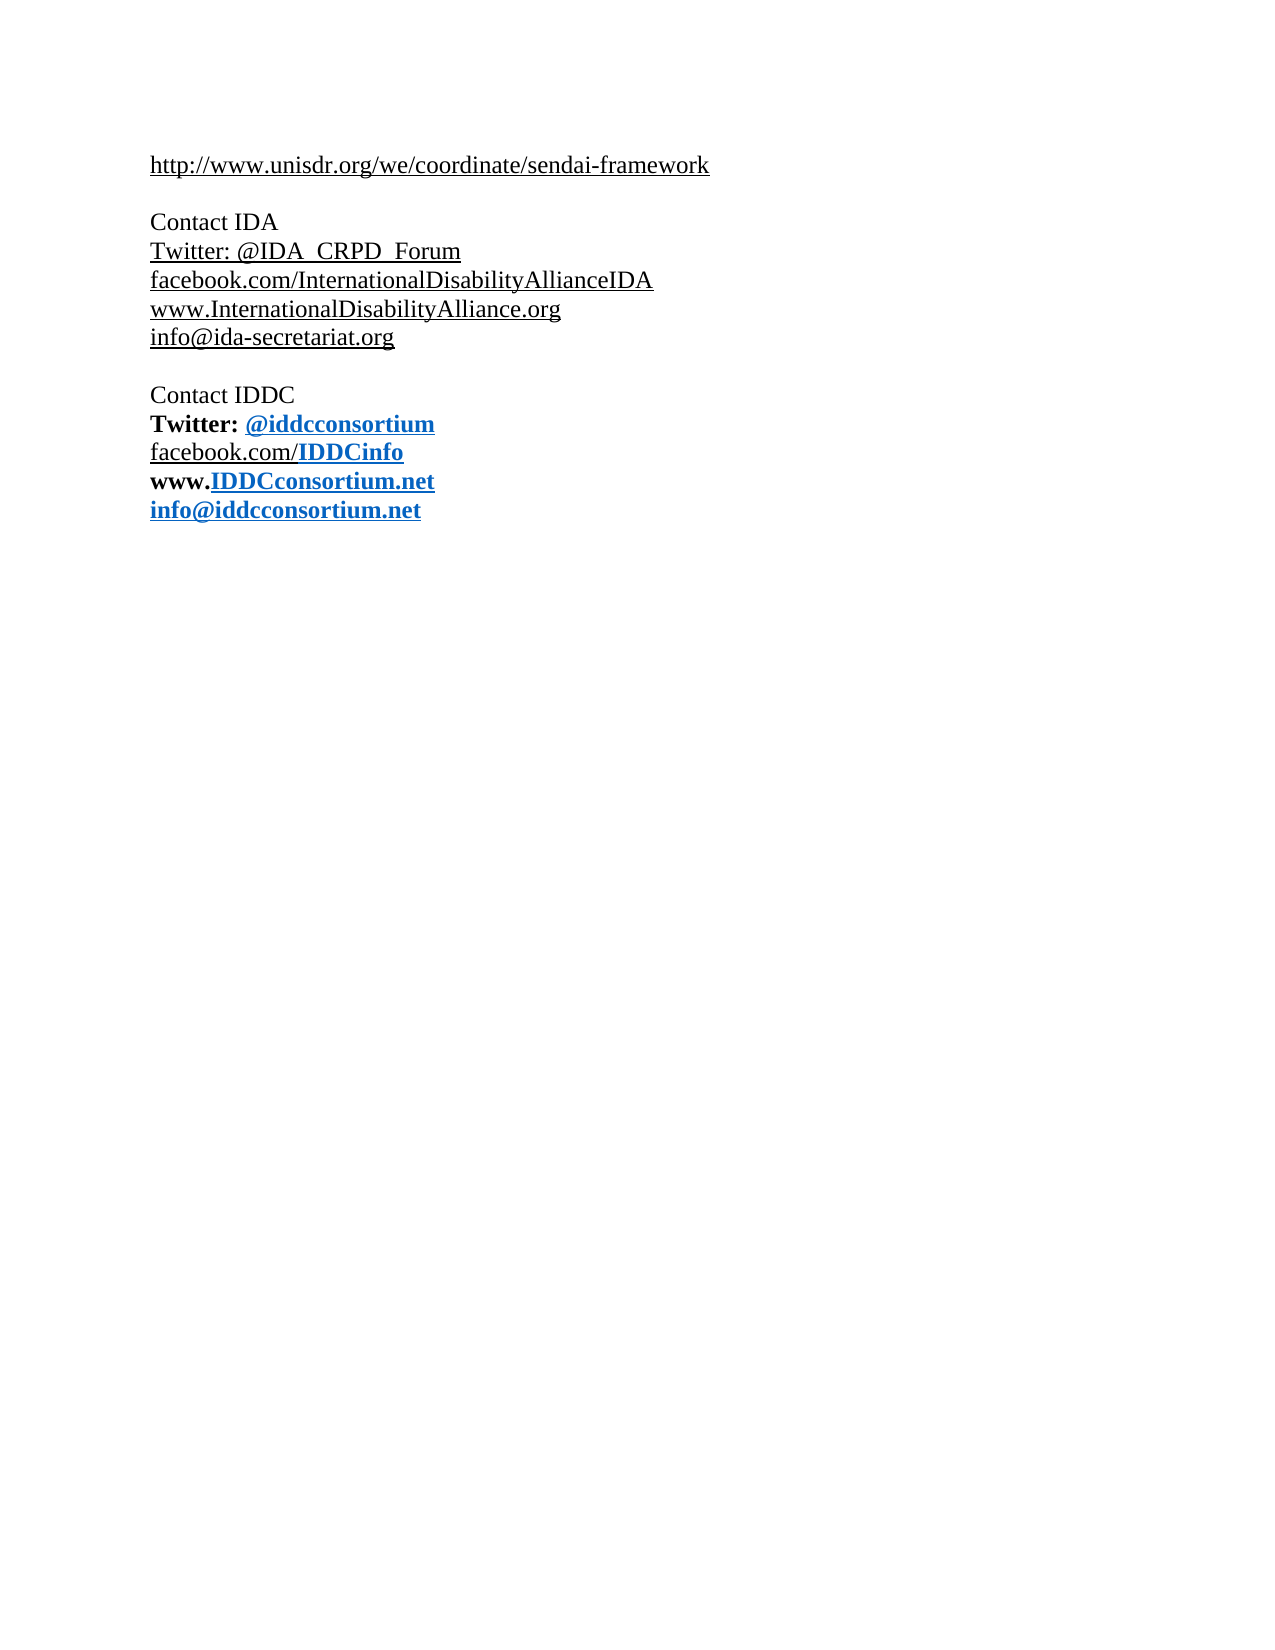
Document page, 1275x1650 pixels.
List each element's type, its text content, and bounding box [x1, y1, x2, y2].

text facebook.com/IDDCinfo [150, 437, 1125, 466]
text Contact IDDC [150, 380, 1125, 409]
text Twitter: @iddcconsortium [150, 409, 1125, 437]
text www.IDDCconsortium.net [150, 466, 1125, 495]
text www.InternationalDisabilityAlliance.org [150, 294, 1125, 322]
text Contact IDA [150, 207, 1125, 236]
text facebook.com/InternationalDisabilityAllianceIDA [150, 265, 1125, 294]
text http://www.unisdr.org/we/coordinate/sendai-framework [150, 150, 1125, 179]
text Twitter: @IDA_CRPD_Forum [150, 236, 1125, 265]
text info@iddcconsortium.net [150, 495, 1125, 524]
text info@ida-secretariat.org [150, 322, 1125, 351]
